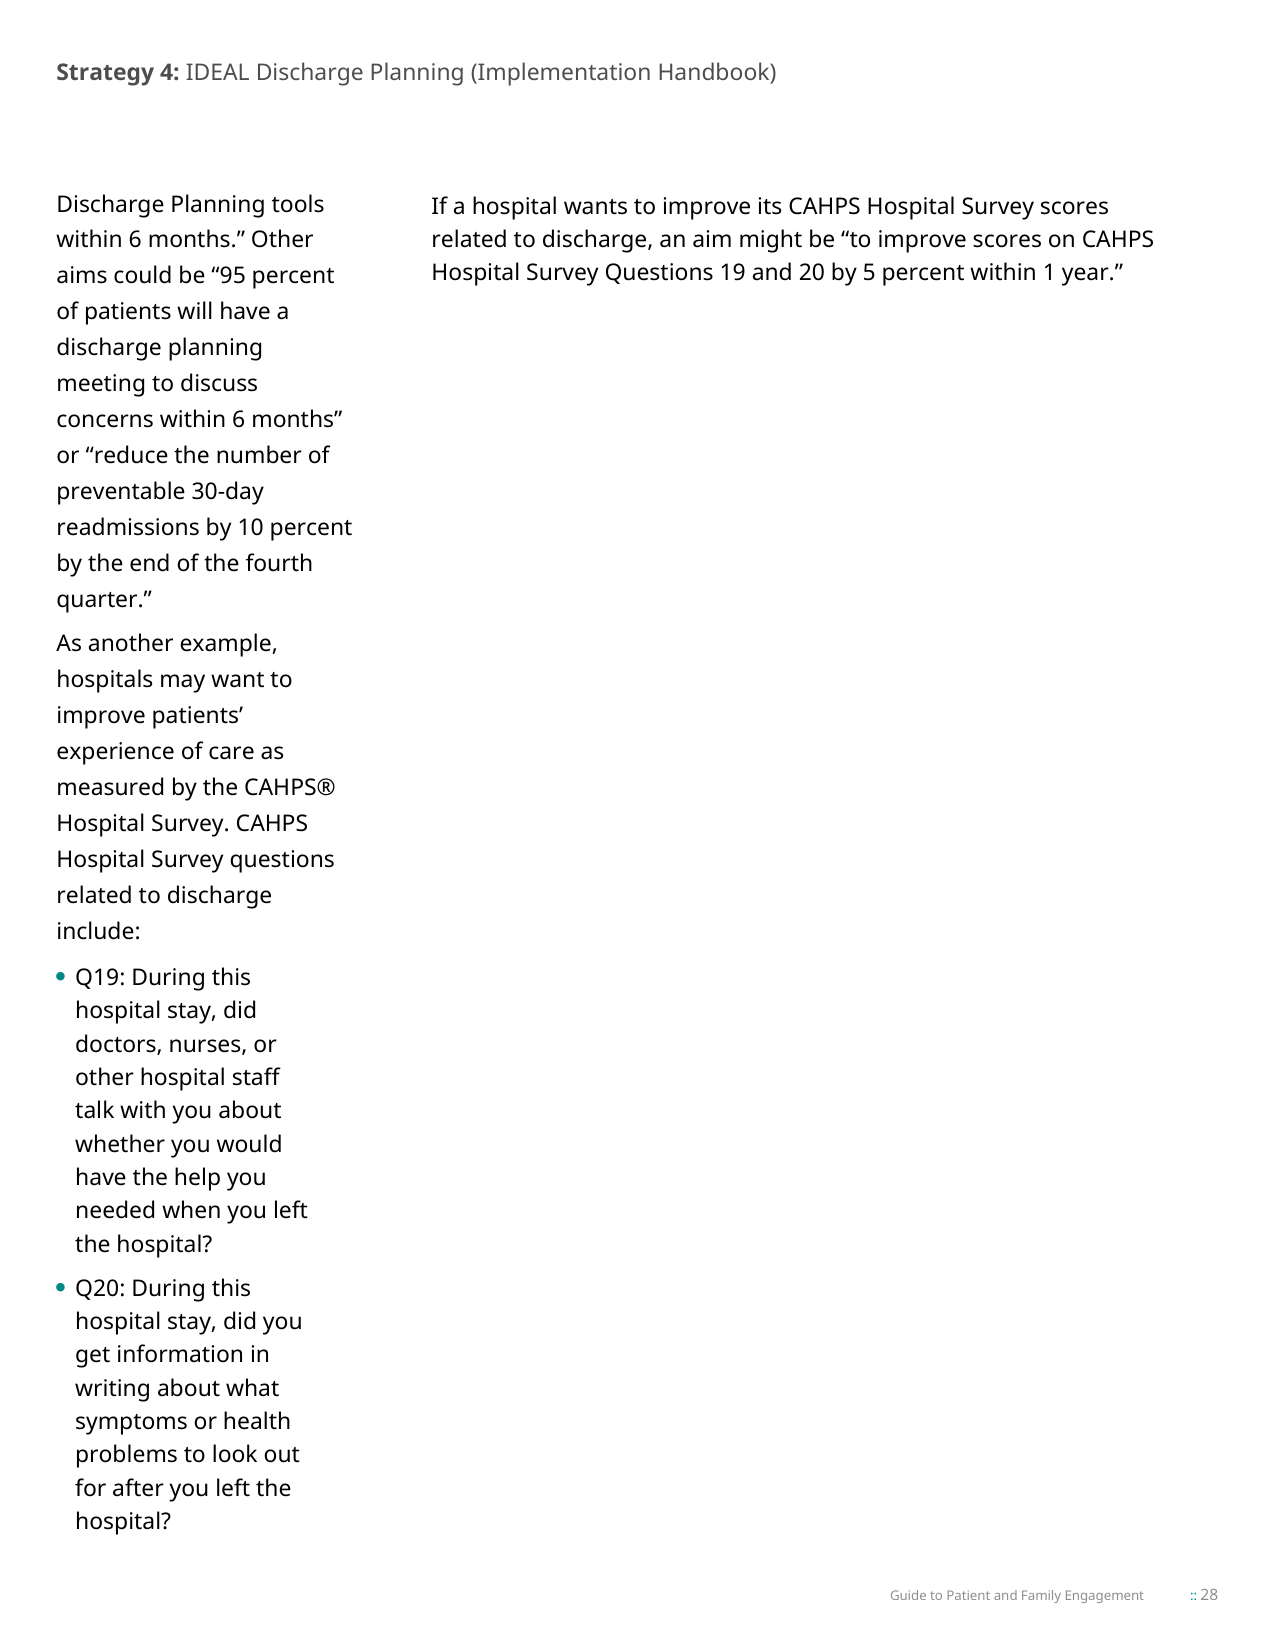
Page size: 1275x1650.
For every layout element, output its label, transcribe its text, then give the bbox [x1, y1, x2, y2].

list Q19: During this hospital stay, did doctors, nurses, or other hospital staff talk with you about whether you would have the help you needed when you left the hospital? [56, 959, 316, 1259]
list If a hospital wants to improve its CAHPS Hospital Survey scores related to discharge, an aim might be “to improve scores on CAHPS Hospital Survey Questions 19 and 20 by 5 percent within 1 year.” [431, 187, 1177, 287]
text As another example, hospitals may want to improve patients’ experience of care as measured by the CAHPS® Hospital Survey. CAHPS Hospital Survey questions related to discharge include: [56, 627, 356, 946]
list Q20: During this hospital stay, did you get information in writing about what symptoms or health problems to look out for after you left the hospital? [56, 1269, 316, 1536]
